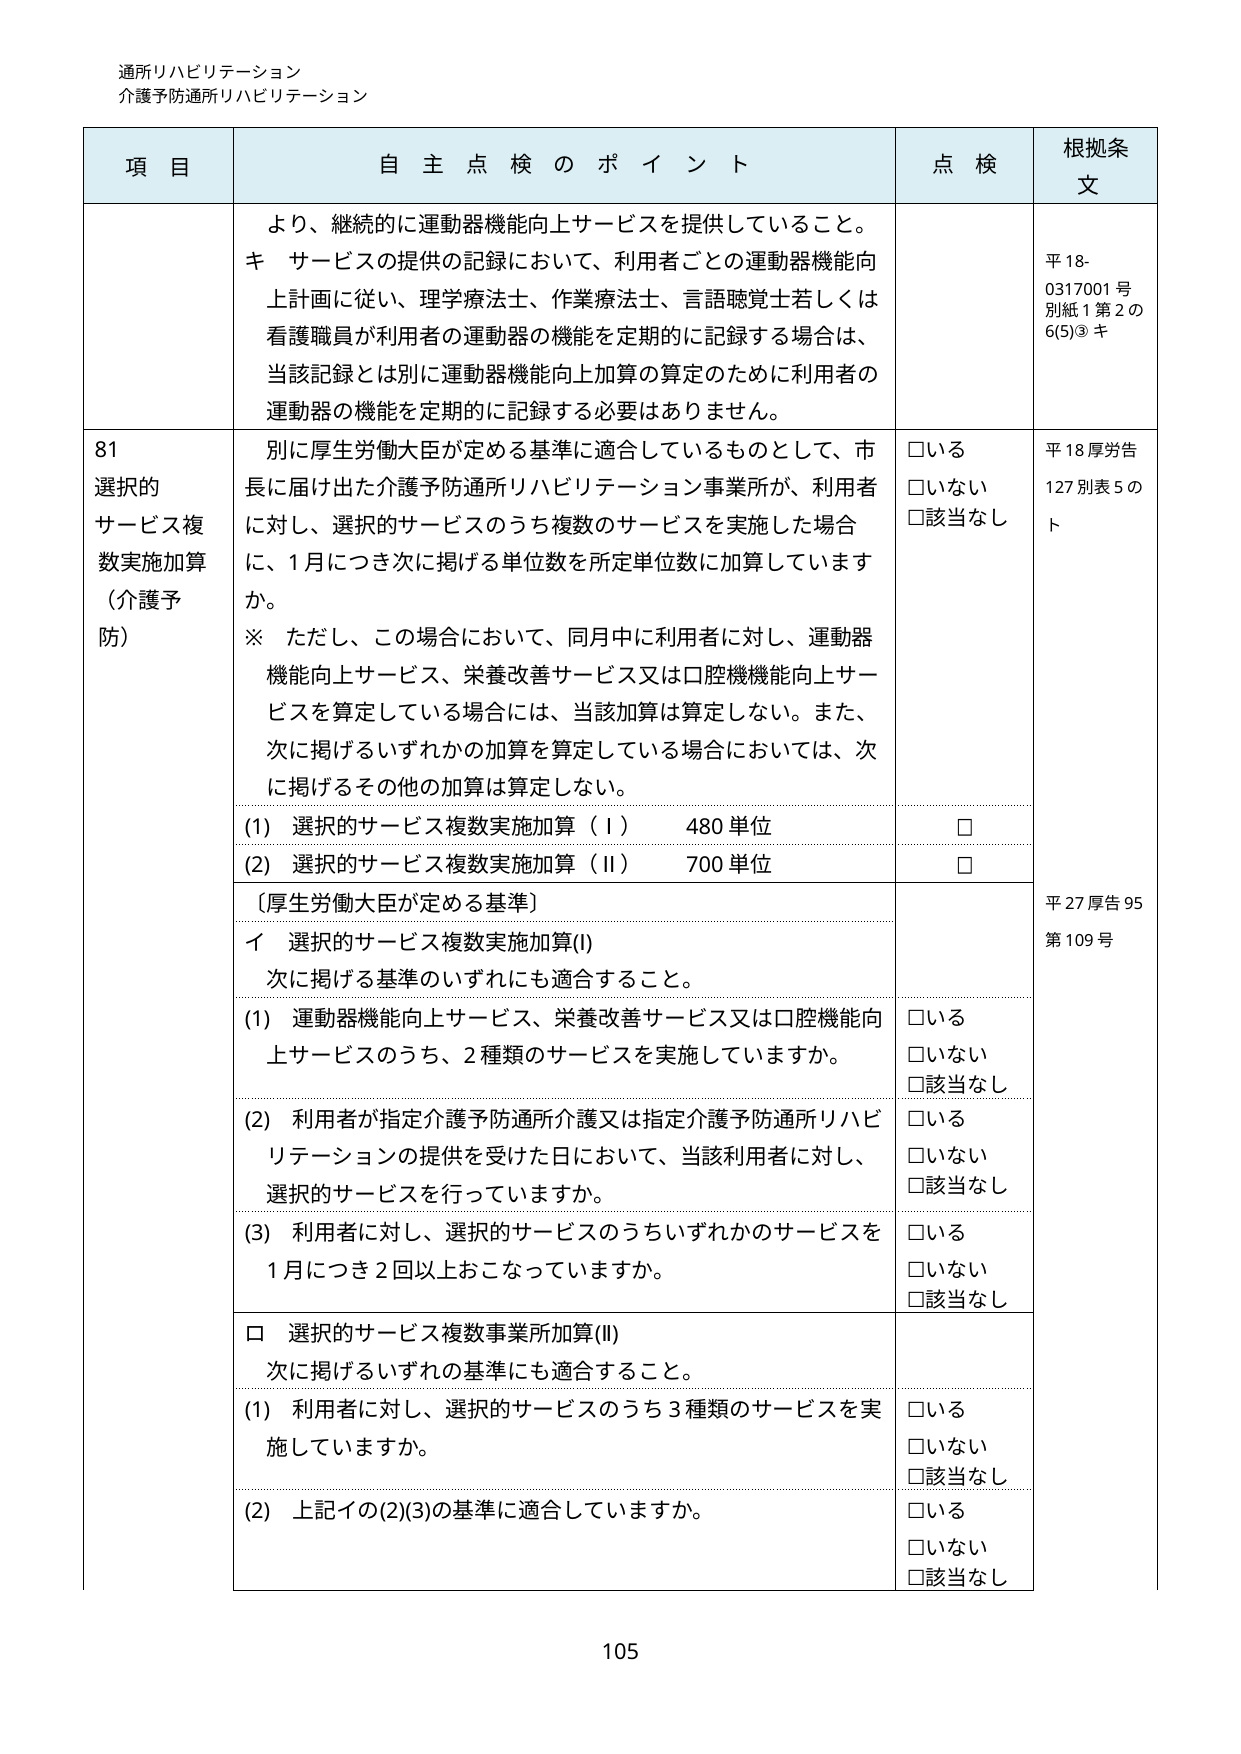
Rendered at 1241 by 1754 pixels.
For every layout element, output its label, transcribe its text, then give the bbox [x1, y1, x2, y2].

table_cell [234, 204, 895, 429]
table_header 項 目 [84, 128, 233, 203]
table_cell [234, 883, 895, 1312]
table_header 自 主 点 検 の ポ イ ン ト [234, 128, 895, 203]
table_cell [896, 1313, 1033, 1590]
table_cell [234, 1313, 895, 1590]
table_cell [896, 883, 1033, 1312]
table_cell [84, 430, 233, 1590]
table_header 点 検 [896, 128, 1033, 203]
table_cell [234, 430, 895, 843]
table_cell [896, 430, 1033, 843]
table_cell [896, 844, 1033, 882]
table_header 根拠条文 [1034, 128, 1157, 203]
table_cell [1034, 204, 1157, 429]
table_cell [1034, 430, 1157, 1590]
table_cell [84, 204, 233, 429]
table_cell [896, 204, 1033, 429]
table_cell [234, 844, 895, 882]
